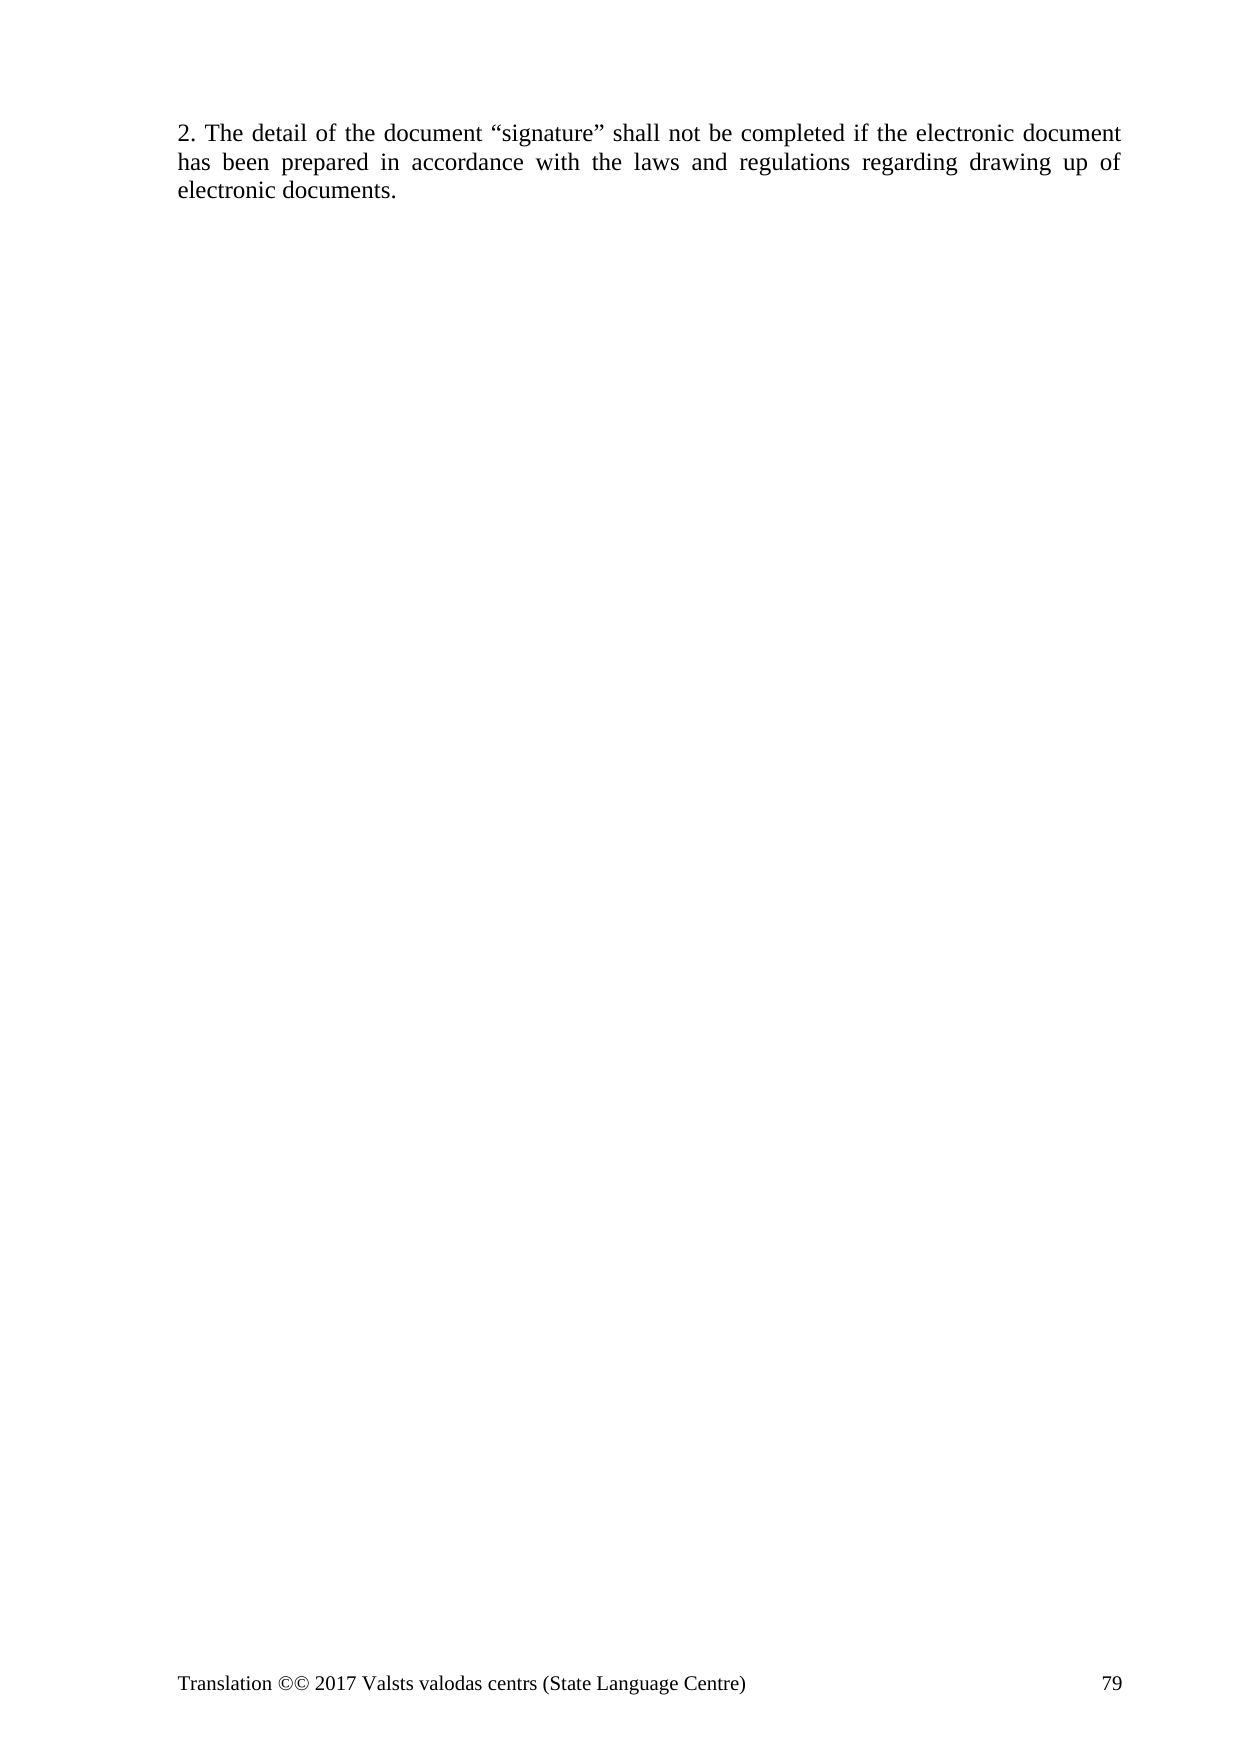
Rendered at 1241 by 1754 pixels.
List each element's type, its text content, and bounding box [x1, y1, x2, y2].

text 2. The detail of the document “signature” shall not be completed if the electronic document has been prepared in accordance with the laws and regulations regarding drawing up of electronic documents. [177, 118, 1122, 204]
